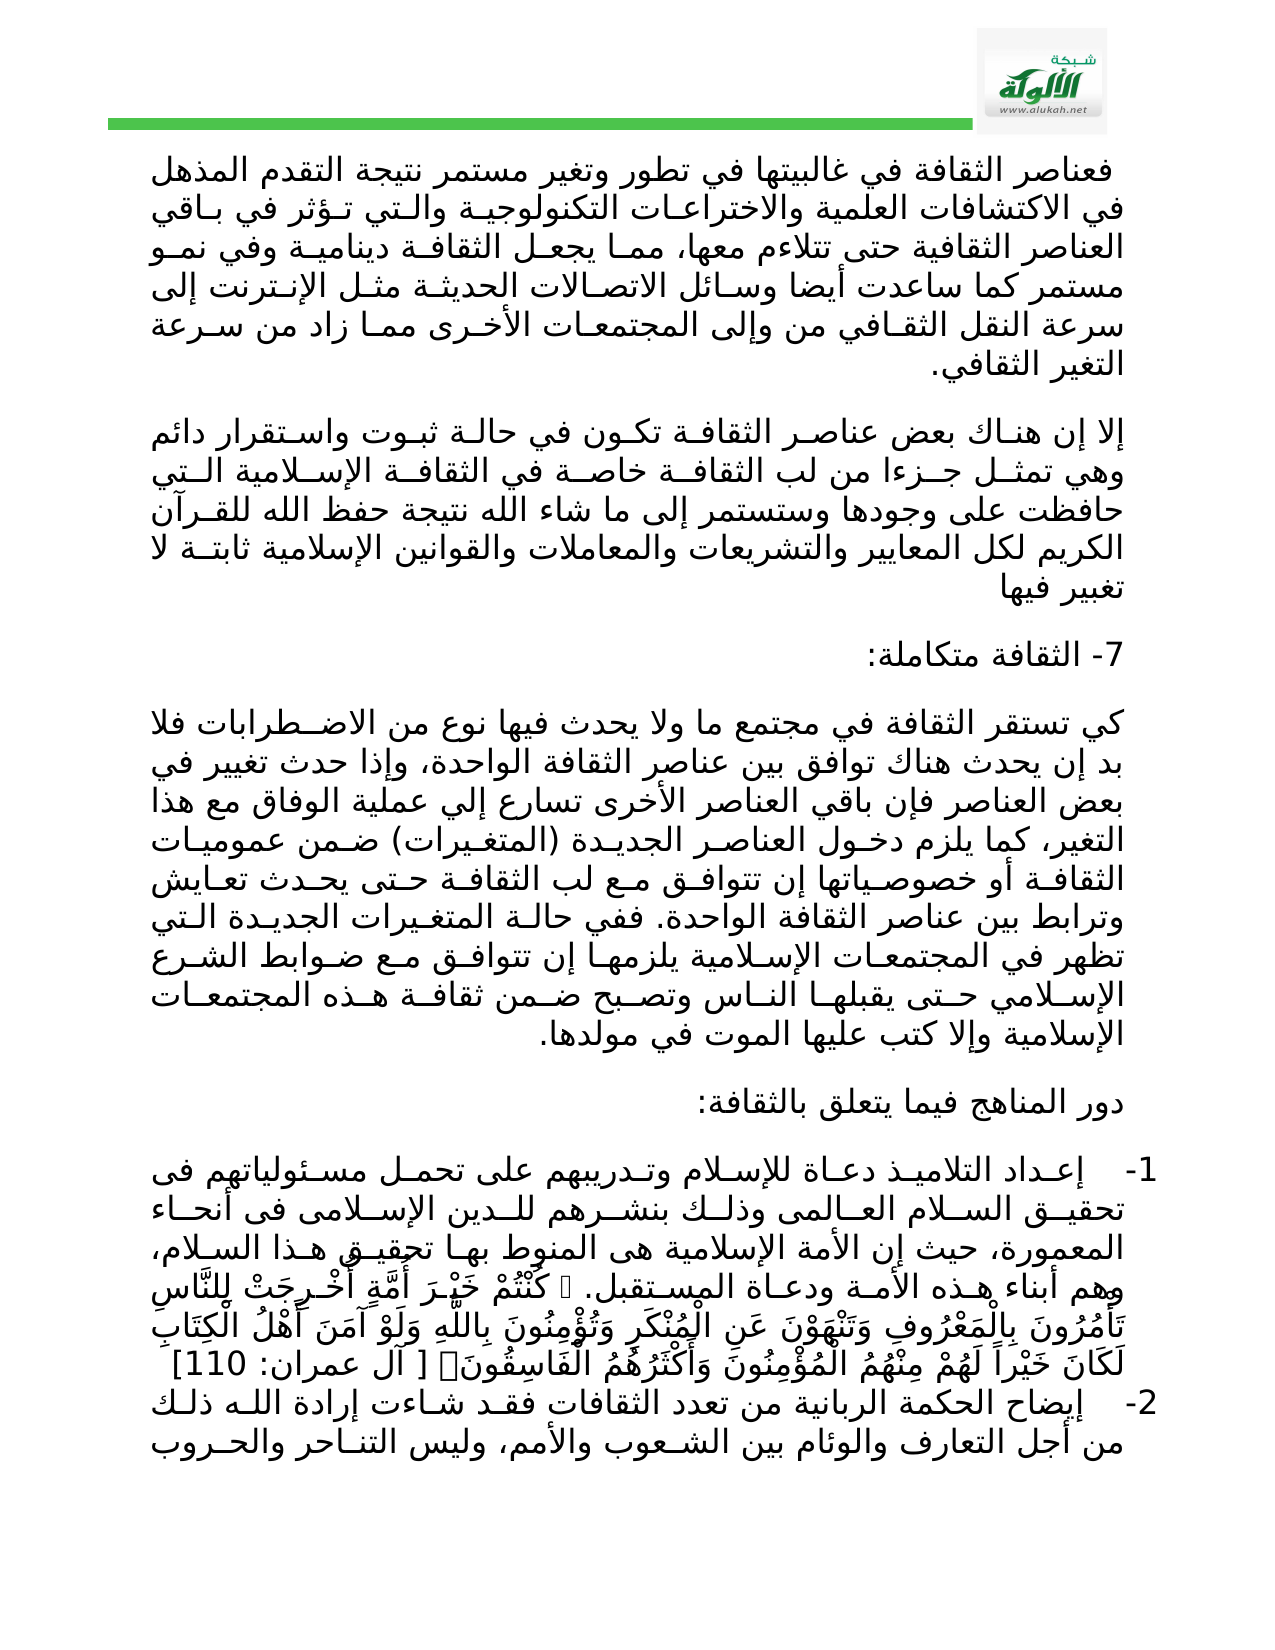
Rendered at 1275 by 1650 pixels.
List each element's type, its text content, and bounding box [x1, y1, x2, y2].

text إلا إن هناك بعض عناصر الثقافة تكون في حالة ثبوت واستقرار دائم وهي تمثل جزءا من لب الثقافة خاصة في الثقافة الإسلامية التي حافظت على وجودها وستستمر إلى ما شاء الله نتيجة حفظ الله للقرآن الكريم لكل المعايير والتشريعات والمعاملات والقوانين الإسلامية ثابتة لا تغبير فيها [150, 412, 1125, 607]
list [150, 1384, 1125, 1461]
text دور المناهج فيما يتعلق بالثقافة: [150, 1083, 1125, 1121]
text فعناصر الثقافة في غالبيتها في تطور وتغير مستمر نتيجة التقدم المذهل في الاكتشافات العلمية والاختراعات التكنولوجية والتي تؤثر في باقي العناصر الثقافية حتى تتلاءم معها، مما يجعل الثقافة دينامية وفي نمو مستمر كما ساعدت أيضا وسائل الاتصالات الحديثة مثل الإنترنت إلى سرعة النقل الثقافي من وإلى المجتمعات الأخرى مما زاد من سرعة التغير الثقافي. [150, 150, 1125, 383]
text 7- الثقافة متكاملة: [150, 636, 1125, 674]
list إعداد التلاميذ دعاة للإسلام وتدريبهم على تحمل مسئولياتهم فى تحقيق السلام العالمى وذلك بنشرهم للدين الإسلامى فى أنحاء المعمورة، حيث إن الأمة الإسلامية هى المنوط بها تحقيق هذا السلام، وهم أبناء هذه الأمة ودعاة المستقبل. كُنْتُمْ خَيْرَ أُمَّةٍ أُخْرِجَتْ لِلنَّاسِ تَأْمُرُونَ بِالْمَعْرُوفِ وَتَنْهَوْنَ عَنِ الْمُنْكَرِ وَتُؤْمِنُونَ بِاللَّهِ وَلَوْ آمَنَ أَهْلُ الْكِتَابِ لَكَانَ خَيْراً لَهُمْ مِنْهُمُ الْمُؤْمِنُونَ وَأَكْثَرُهُمُ الْفَاسِقُونَ [ آل عمران: 110] [150, 1151, 1125, 1384]
text كي تستقر الثقافة في مجتمع ما ولا يحدث فيها نوع من الاضطرابات فلا بد إن يحدث هناك توافق بين عناصر الثقافة الواحدة، وإذا حدث تغيير في بعض العناصر فإن باقي العناصر الأخرى تسارع إلي عملية الوفاق مع هذا التغير، كما يلزم دخول العناصر الجديدة (المتغيرات) ضمن عموميات الثقافة أو خصوصياتها إن تتوافق مع لب الثقافة حتى يحدث تعايش وترابط بين عناصر الثقافة الواحدة. ففي حالة المتغيرات الجديدة التي تظهر في المجتمعات الإسلامية يلزمها إن تتوافق مع ضوابط الشرع الإسلامي حتى يقبلها الناس وتصبح ضمن ثقافة هذه المجتمعات الإسلامية وإلا كتب عليها الموت في مولدها. [150, 704, 1125, 1053]
